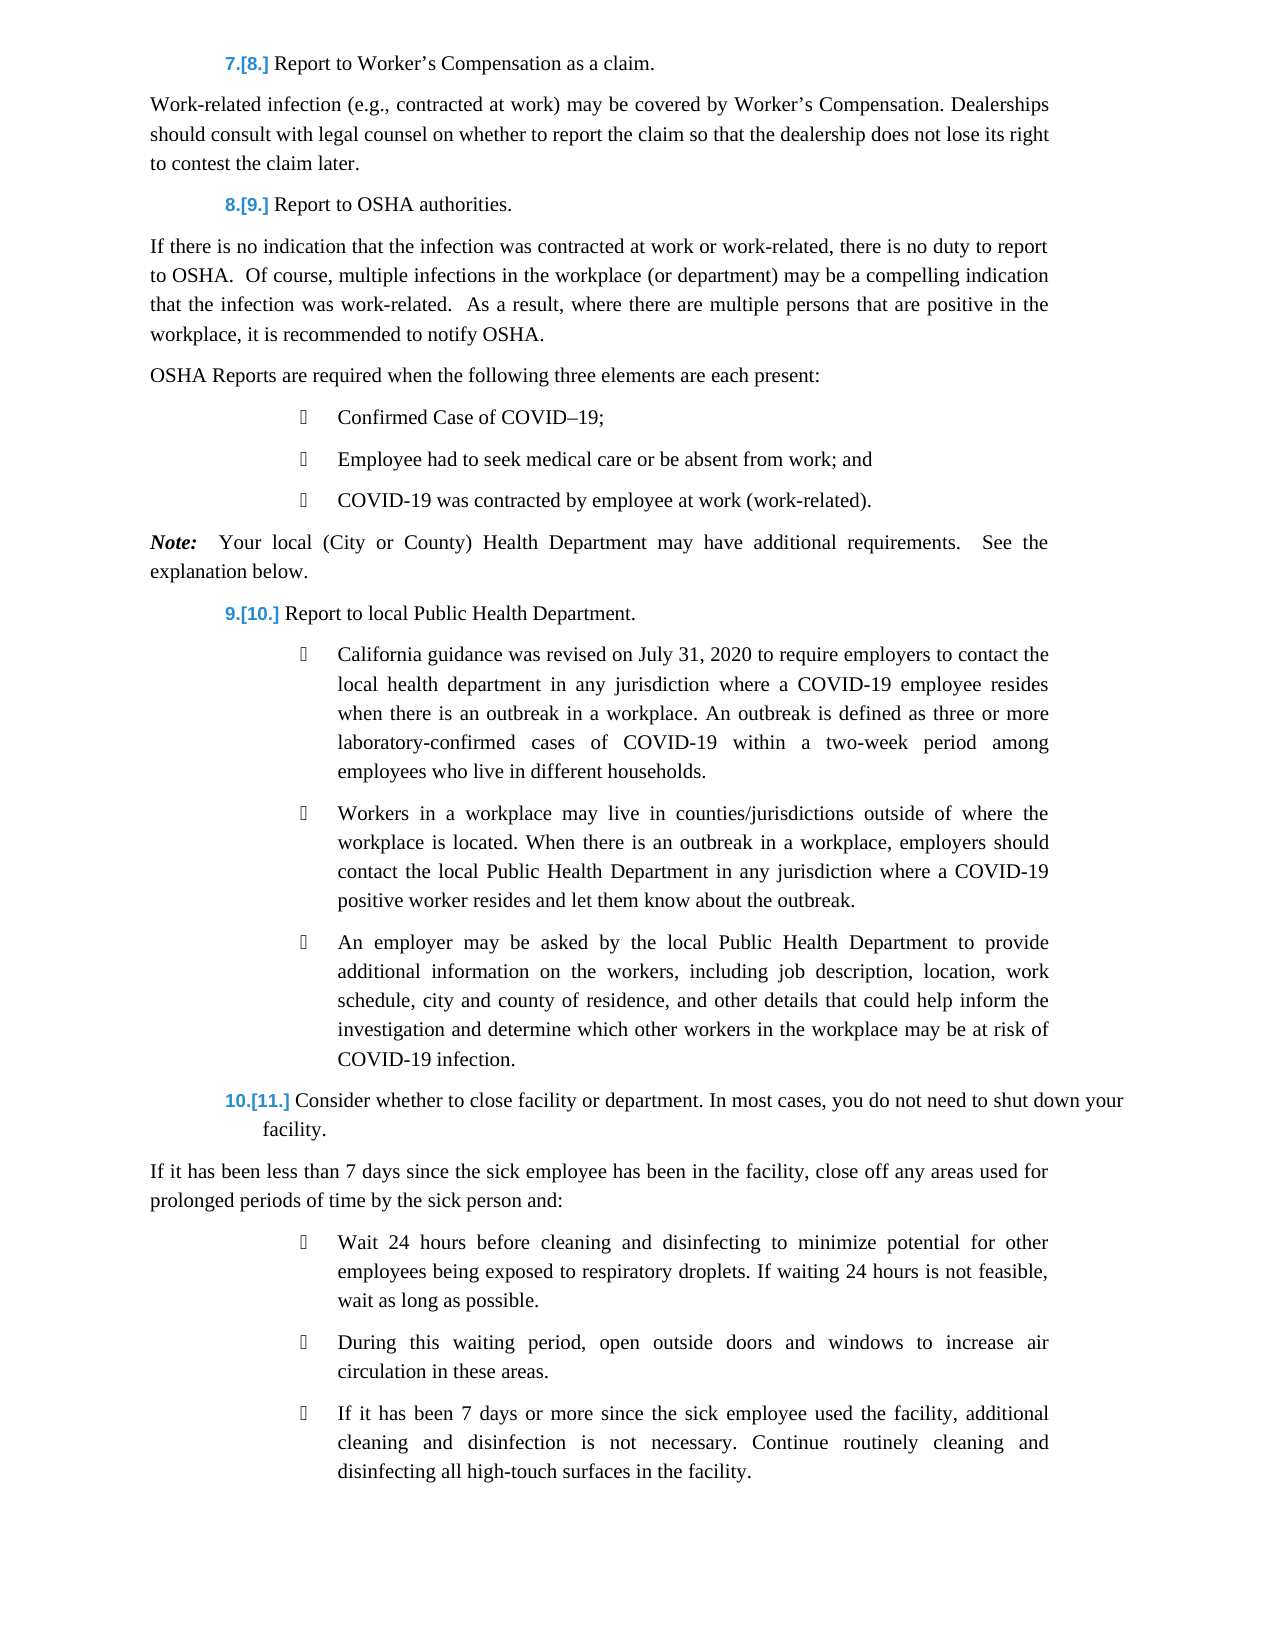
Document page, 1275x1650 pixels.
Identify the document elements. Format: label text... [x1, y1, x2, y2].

list Consider whether to close facility or department. In most cases, you do not need to shut down your facility. [225, 1084, 1125, 1143]
text Wait 24 hours before cleaning and disinfecting to minimize potential for other employees being exposed to respiratory droplets. If waiting 24 hours is not feasible, wait as long as possible. [300, 1226, 1050, 1313]
text COVID-19 was contracted by employee at work (work-related). [300, 484, 1050, 513]
text During this waiting period, open outside doors and windows to increase air circulation in these areas. [300, 1326, 1050, 1384]
text Workers in a workplace may live in counties/jurisdictions outside of where the workplace is located. When there is an outbreak in a workplace, employers should contact the local Public Health Department in any jurisdiction where a COVID-19 positive worker resides and let them know about the outbreak. [300, 797, 1050, 913]
list OSHA Reports are required when the following three elements are each present: [150, 359, 1050, 388]
text If it has been 7 days or more since the sick employee used the facility, additional cleaning and disinfection is not necessary. Continue routinely cleaning and disinfecting all high-touch surfaces in the facility. [300, 1397, 1050, 1484]
text Confirmed Case of COVID–19; [300, 401, 1050, 430]
text California guidance was revised on July 31, 2020 to require employers to contact the local health department in any jurisdiction where a COVID-19 employee resides when there is an outbreak in a workplace. An outbreak is defined as three or more laboratory-confirmed cases of COVID-19 within a two-week period among employees who live in different households. [300, 638, 1050, 784]
text An employer may be asked by the local Public Health Department to provide additional information on the workers, including job description, location, work schedule, city and county of residence, and other details that could help inform the investigation and determine which other workers in the workplace may be at risk of COVID-19 infection. [300, 926, 1050, 1072]
list Note: Your local (City or County) Health Department may have additional requirements. See the explanation below. [150, 526, 1050, 584]
list Work-related infection (e.g., contracted at work) may be covered by Worker’s Compensation. Dealerships should consult with legal counsel on whether to report the claim so that the dealership does not lose its right to contest the claim later. [150, 88, 1050, 176]
list If it has been less than 7 days since the sick employee has been in the facility, close off any areas used for prolonged periods of time by the sick person and: [150, 1155, 1050, 1213]
text Employee had to seek medical care or be absent from work; and [300, 443, 1050, 472]
list Report to Worker’s Compensation as a claim. [225, 47, 1125, 76]
list Report to local Public Health Department. [225, 597, 1125, 626]
list If there is no indication that the infection was contracted at work or work-related, there is no duty to report to OSHA. Of course, multiple infections in the workplace (or department) may be a compelling indication that the infection was work-related. As a result, where there are multiple persons that are positive in the workplace, it is recommended to notify OSHA. [150, 230, 1050, 347]
list Report to OSHA authorities. [225, 188, 1125, 218]
